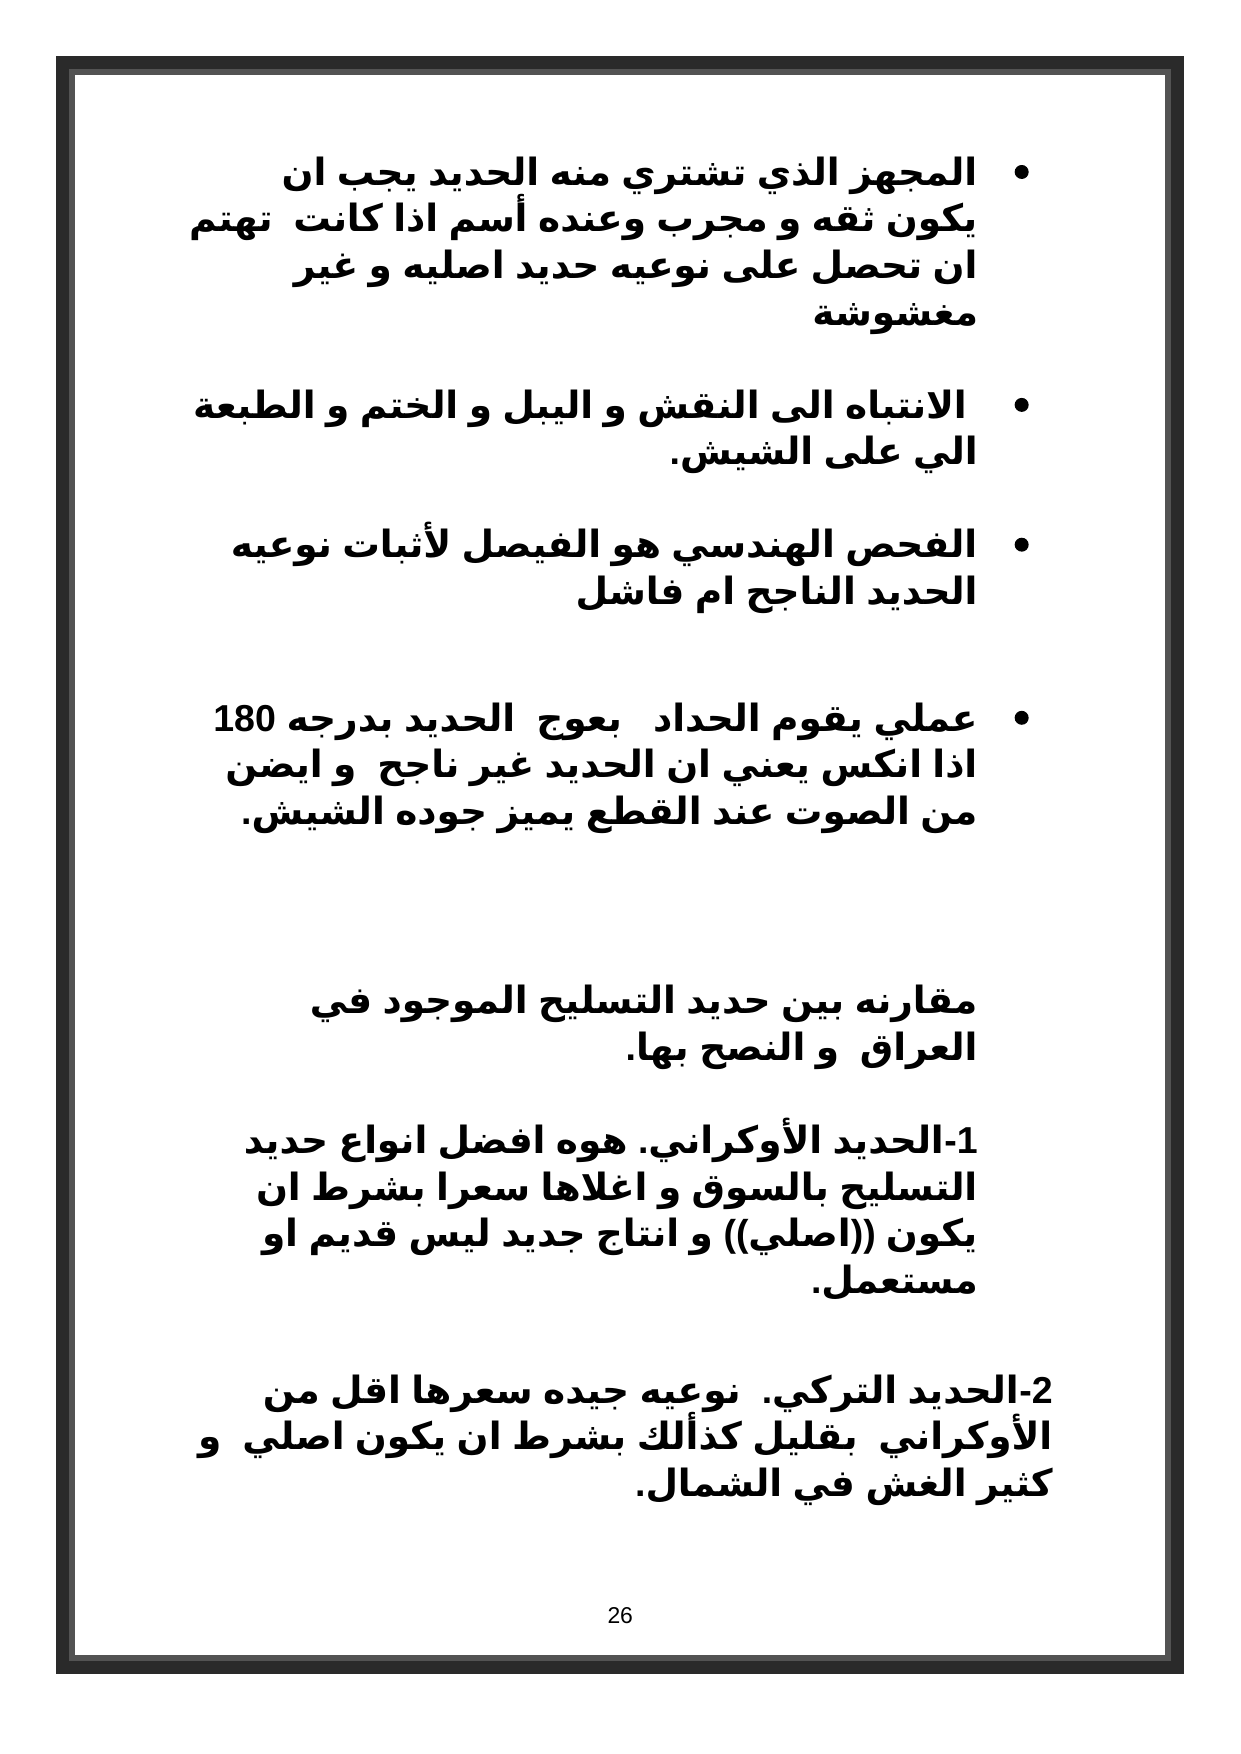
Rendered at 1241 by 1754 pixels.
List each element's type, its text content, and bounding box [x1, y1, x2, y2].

list الفحص الهندسي هو الفيصل لأثبات نوعيه الحديد الناجح ام فاشل [187, 523, 1015, 612]
text 2-الحديد التركي. نوعيه جيده سعرها اقل من الأوكراني بقليل كذألك بشرط ان يكون اصلي و كثير الغش في الشمال. [187, 1368, 1053, 1504]
list عملي يقوم الحداد بعوج الحديد بدرجه 180 اذا انكس يعني ان الحديد غير ناجح و ايضن من الصوت عند القطع يميز جوده الشيش. [187, 696, 1015, 832]
list مقارنه بين حديد التسليح الموجود في العراق و النصح بها. [187, 979, 978, 1068]
list 1-الحديد الأوكراني. هوه افضل انواع حديد التسليح بالسوق و اغلاها سعرا بشرط ان يكون ((اصلي)) و انتاج جديد ليس قديم او مستعمل. [187, 1118, 978, 1301]
list المجهز الذي تشتري منه الحديد يجب ان يكون ثقه و مجرب وعنده أسم اذا كانت تهتم ان تحصل على نوعيه حديد اصليه و غير مغشوشة [187, 150, 1015, 333]
list الانتباه الى النقش و اليبل و الختم و الطبعة الي على الشيش. [187, 383, 1015, 473]
